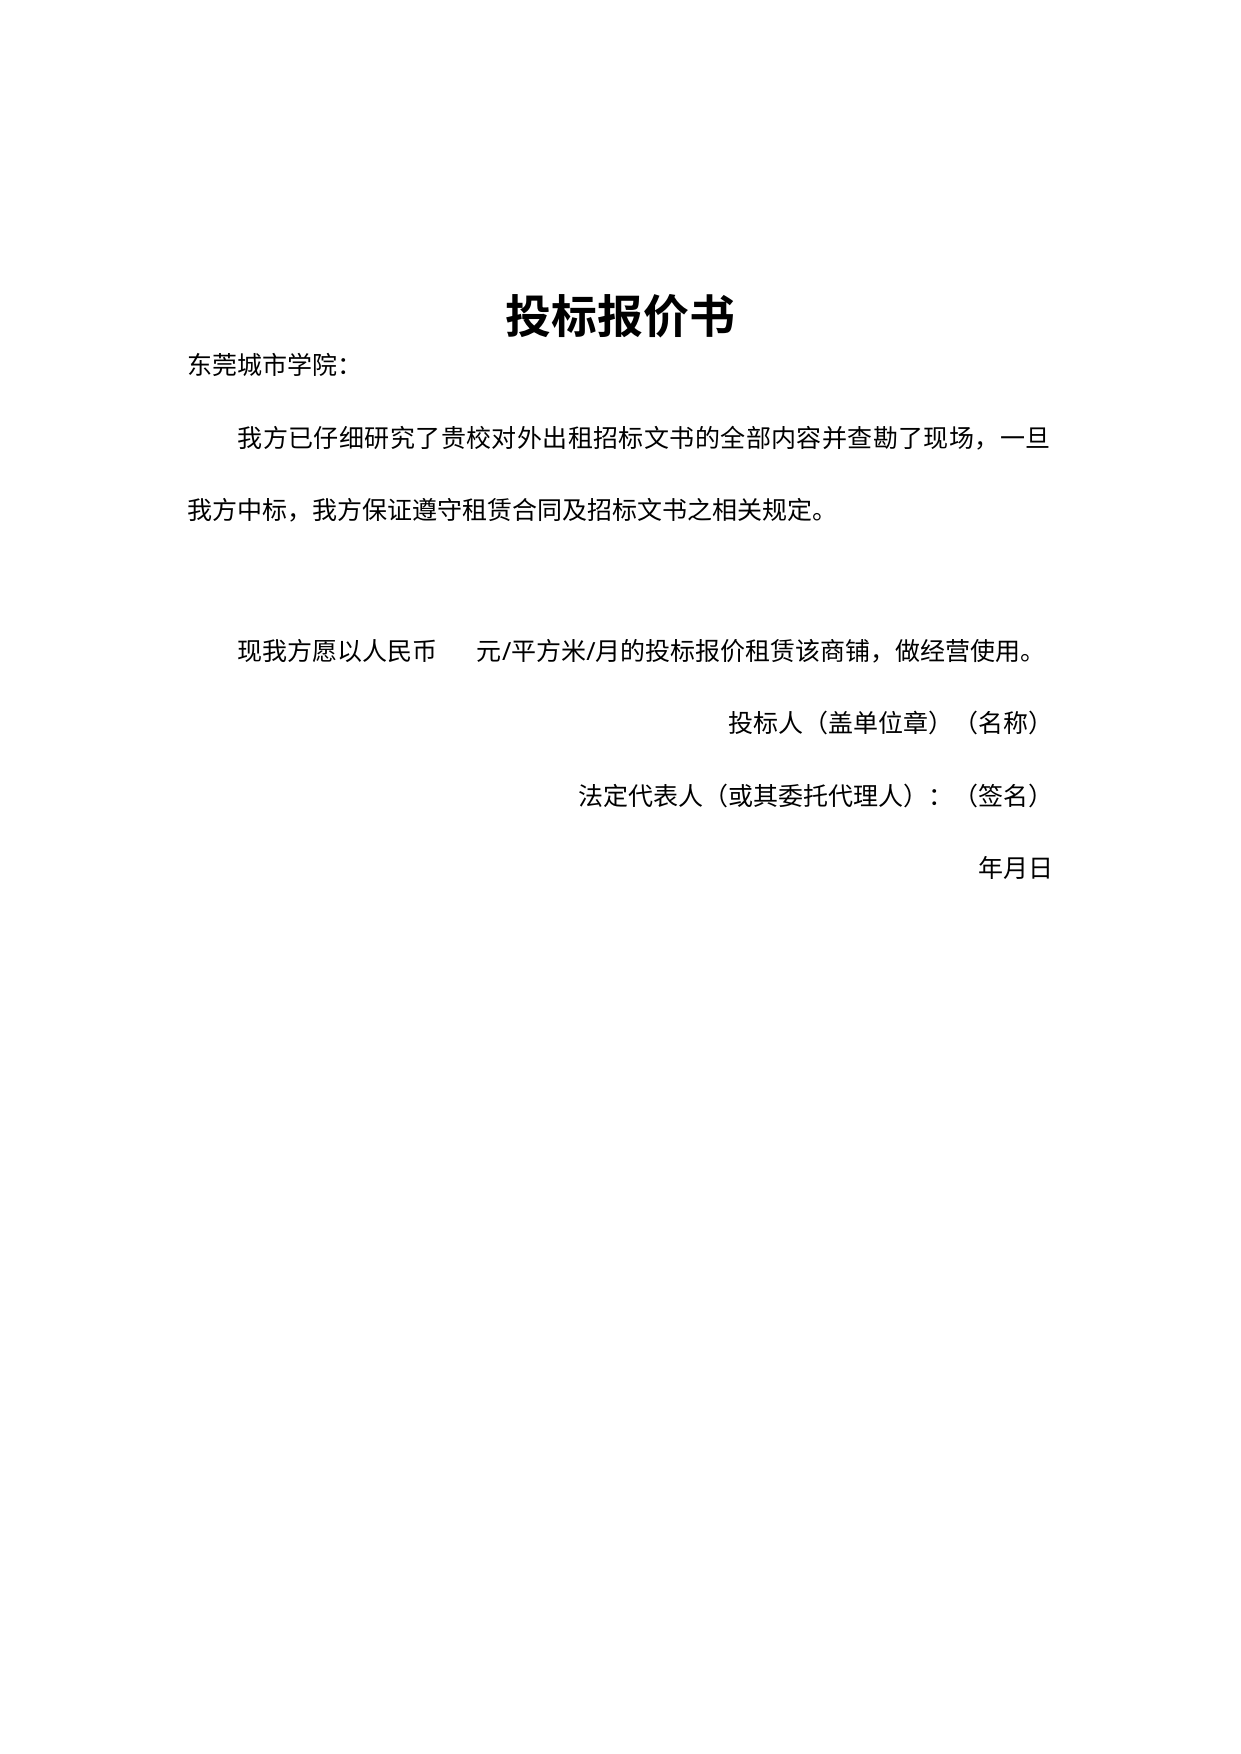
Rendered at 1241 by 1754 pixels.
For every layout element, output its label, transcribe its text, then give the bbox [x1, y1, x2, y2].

text 东莞城市学院： [187, 346, 1053, 382]
text 投标人（盖单位章）（名称） [187, 704, 1053, 740]
text 投标报价书 [187, 283, 1053, 346]
text 年月日 [187, 849, 1053, 885]
text 我方已仔细研究了贵校对外出租招标文书的全部内容并查勘了现场，一旦我方中标，我方保证遵守租赁合同及招标文书之相关规定。 [187, 418, 1053, 527]
text 现我方愿以人民币 元/平方米/月的投标报价租赁该商铺，做经营使用。 [187, 631, 1053, 667]
text 法定代表人（或其委托代理人）：（签名） [187, 776, 1053, 812]
